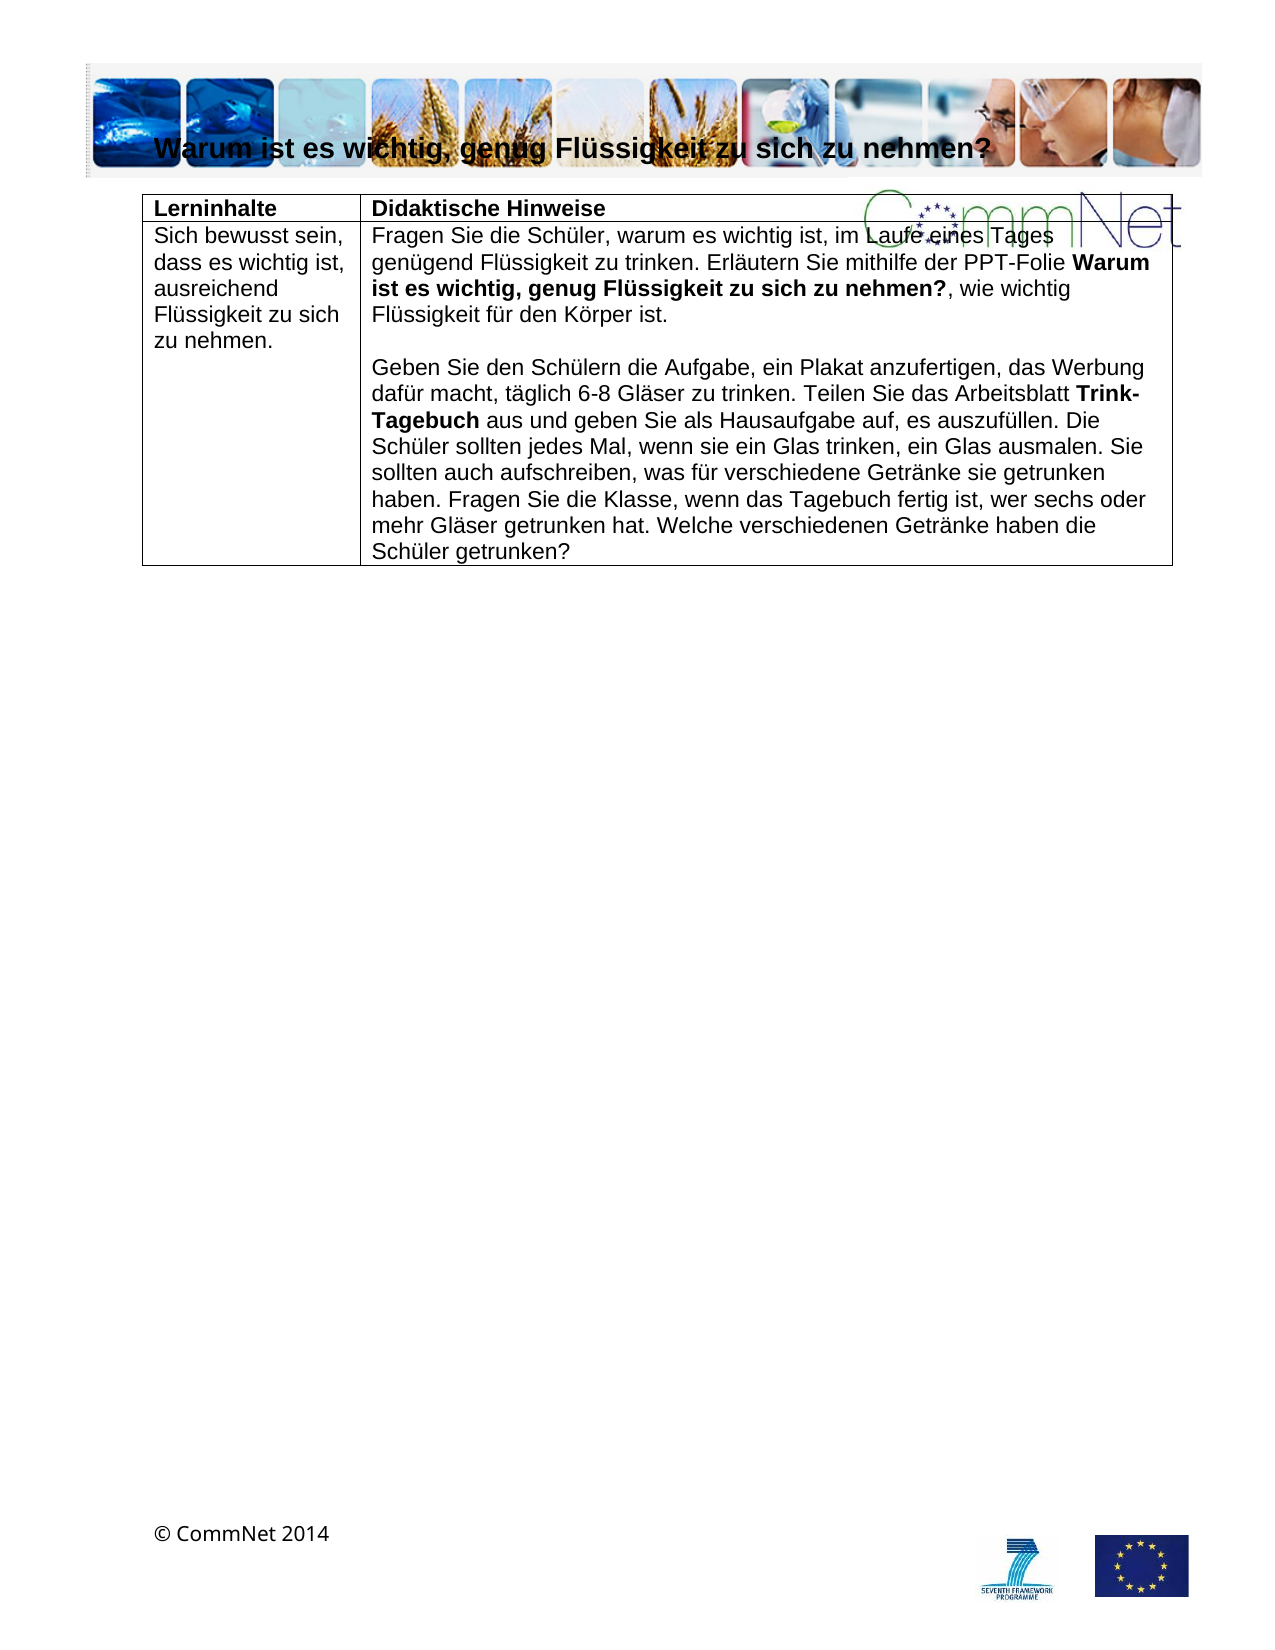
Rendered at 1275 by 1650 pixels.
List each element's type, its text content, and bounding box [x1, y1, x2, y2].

picture [85, 63, 1203, 264]
table_header Didaktische Hinweise [361, 195, 1172, 221]
table_cell Sich bewusst sein, dass es wichtig ist, ausreichend Flüssigkeit zu sich zu nehmen. [143, 222, 360, 565]
text Warum ist es wichtig, genug Flüssigkeit zu sich zu nehmen? [153, 131, 1121, 194]
table_cell Fragen Sie die Schüler, warum es wichtig ist, im Laufe eines Tages genügend Flüssigkeit zu trinken. Erläutern Sie mithilfe der PPT-Folie Warum ist es wichtig, genug Flüssigkeit zu sich zu nehmen?, wie wichtig Flüssigkeit für den Körper ist. Geben Sie den Schülern die Aufgabe, ein Plakat anzufertigen, das Werbung dafür macht, täglich 6-8 Gläser zu trinken. Teilen Sie das Arbeitsblatt Trink-Tagebuch aus und geben Sie als Hausaufgabe auf, es auszufüllen. Die Schüler sollten jedes Mal, wenn sie ein Glas trinken, ein Glas ausmalen. Sie sollten auch aufschreiben, was für verschiedene Getränke sie getrunken haben. Fragen Sie die Klasse, wenn das Tagebuch fertig ist, wer sechs oder mehr Gläser getrunken hat. Welche verschiedenen Getränke haben die Schüler getrunken? [361, 222, 1172, 565]
picture [1095, 1535, 1189, 1597]
table_header Lerninhalte [143, 195, 360, 221]
picture [975, 1535, 1058, 1603]
